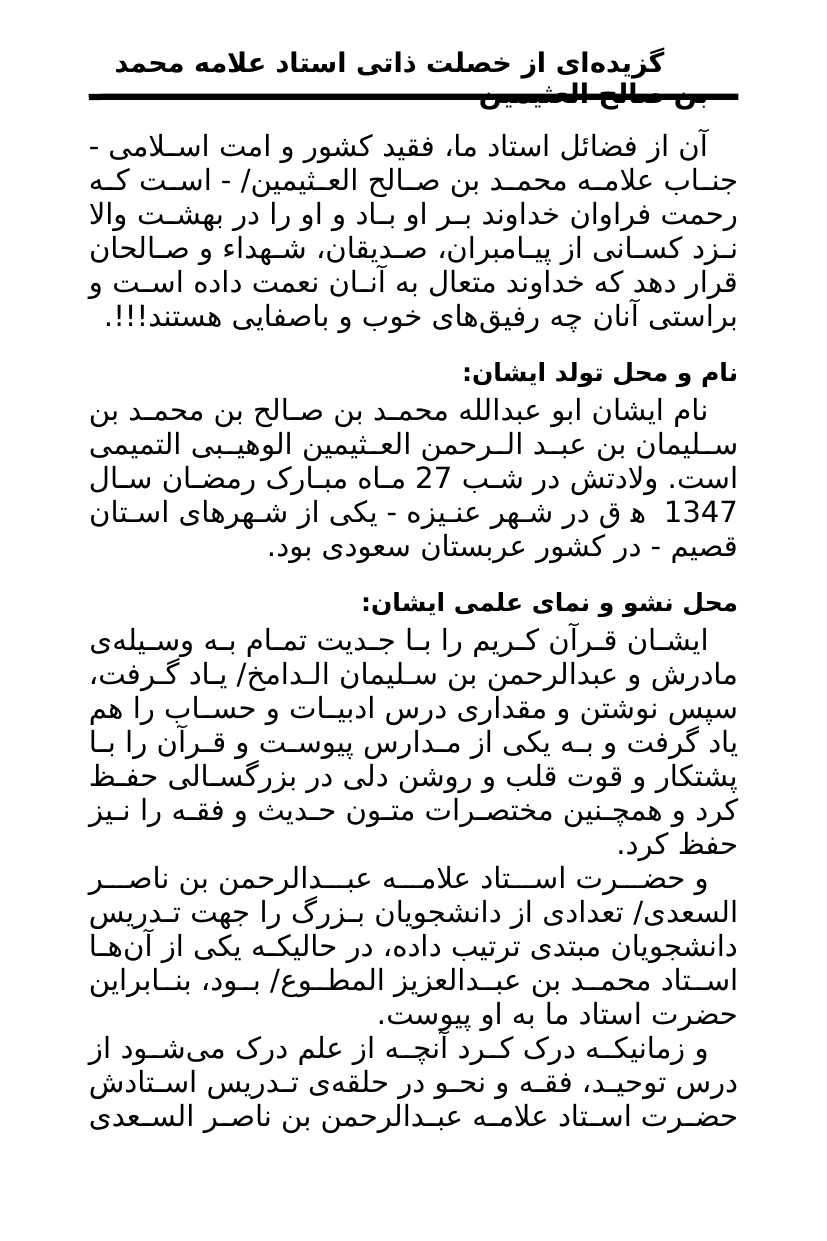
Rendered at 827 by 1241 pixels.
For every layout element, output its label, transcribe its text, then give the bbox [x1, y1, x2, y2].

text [89, 1031, 738, 1133]
text و حضرت استاد علامه عبدالرحمن بن ناصر السعدی/ تعدادی از دانشجویان بزرگ را جهت تدریس دانشجویان مبتدی ترتیب داده، در حالیکه یکی از آن‌ها استاد محمد بن عبدالعزیز المطوع/ بود، بنابراین حضرت استاد ما به او پیوست. [89, 861, 738, 1031]
text نام ایشان ابو عبدالله محمد بن صالح بن محمد بن سلیمان بن عبد الرحمن العثیمین الوهیبی التمیمی است. ولادتش در شب 27 ماه مبارک رمضان سال 1347 ﻫ ق در شهر عنیزه - یکی از شهرهای استان قصیم - در کشور عربستان سعودی بود. [89, 393, 738, 563]
text آن از فضائل استاد ما، فقید کشور و امت اسلامی - جناب علامه محمد بن صالح العثیمین/ - است که رحمت فراوان خداوند بر او باد و او را در بهشت والا نزد کسانی از پیامبران، صدیقان، شهداء و صالحان قرار دهد که خداوند متعال به آنان نعمت داده است و براستی آنان چه رفیق‌های خوب و باصفایی هستند!!!. [89, 129, 738, 333]
text ایشان قرآن کریم را با جدیت تمام به وسیله‌ی مادرش و عبدالرحمن بن سلیمان الدامخ/ یاد گرفت، سپس نوشتن و مقداری درس ادبیات و حساب را هم یاد گرفت و به یکی از مدارس پیوست و قرآن را با پشتکار و قوت قلب و روشن دلی در بزرگسالی حفظ کرد و همچنین مختصرات متون حدیث و فقه را نیز حفظ کرد. [89, 623, 738, 861]
text محل نشو و نمای علمی ایشان: [89, 588, 738, 617]
text نام و محل تولد ایشان: [89, 358, 738, 387]
